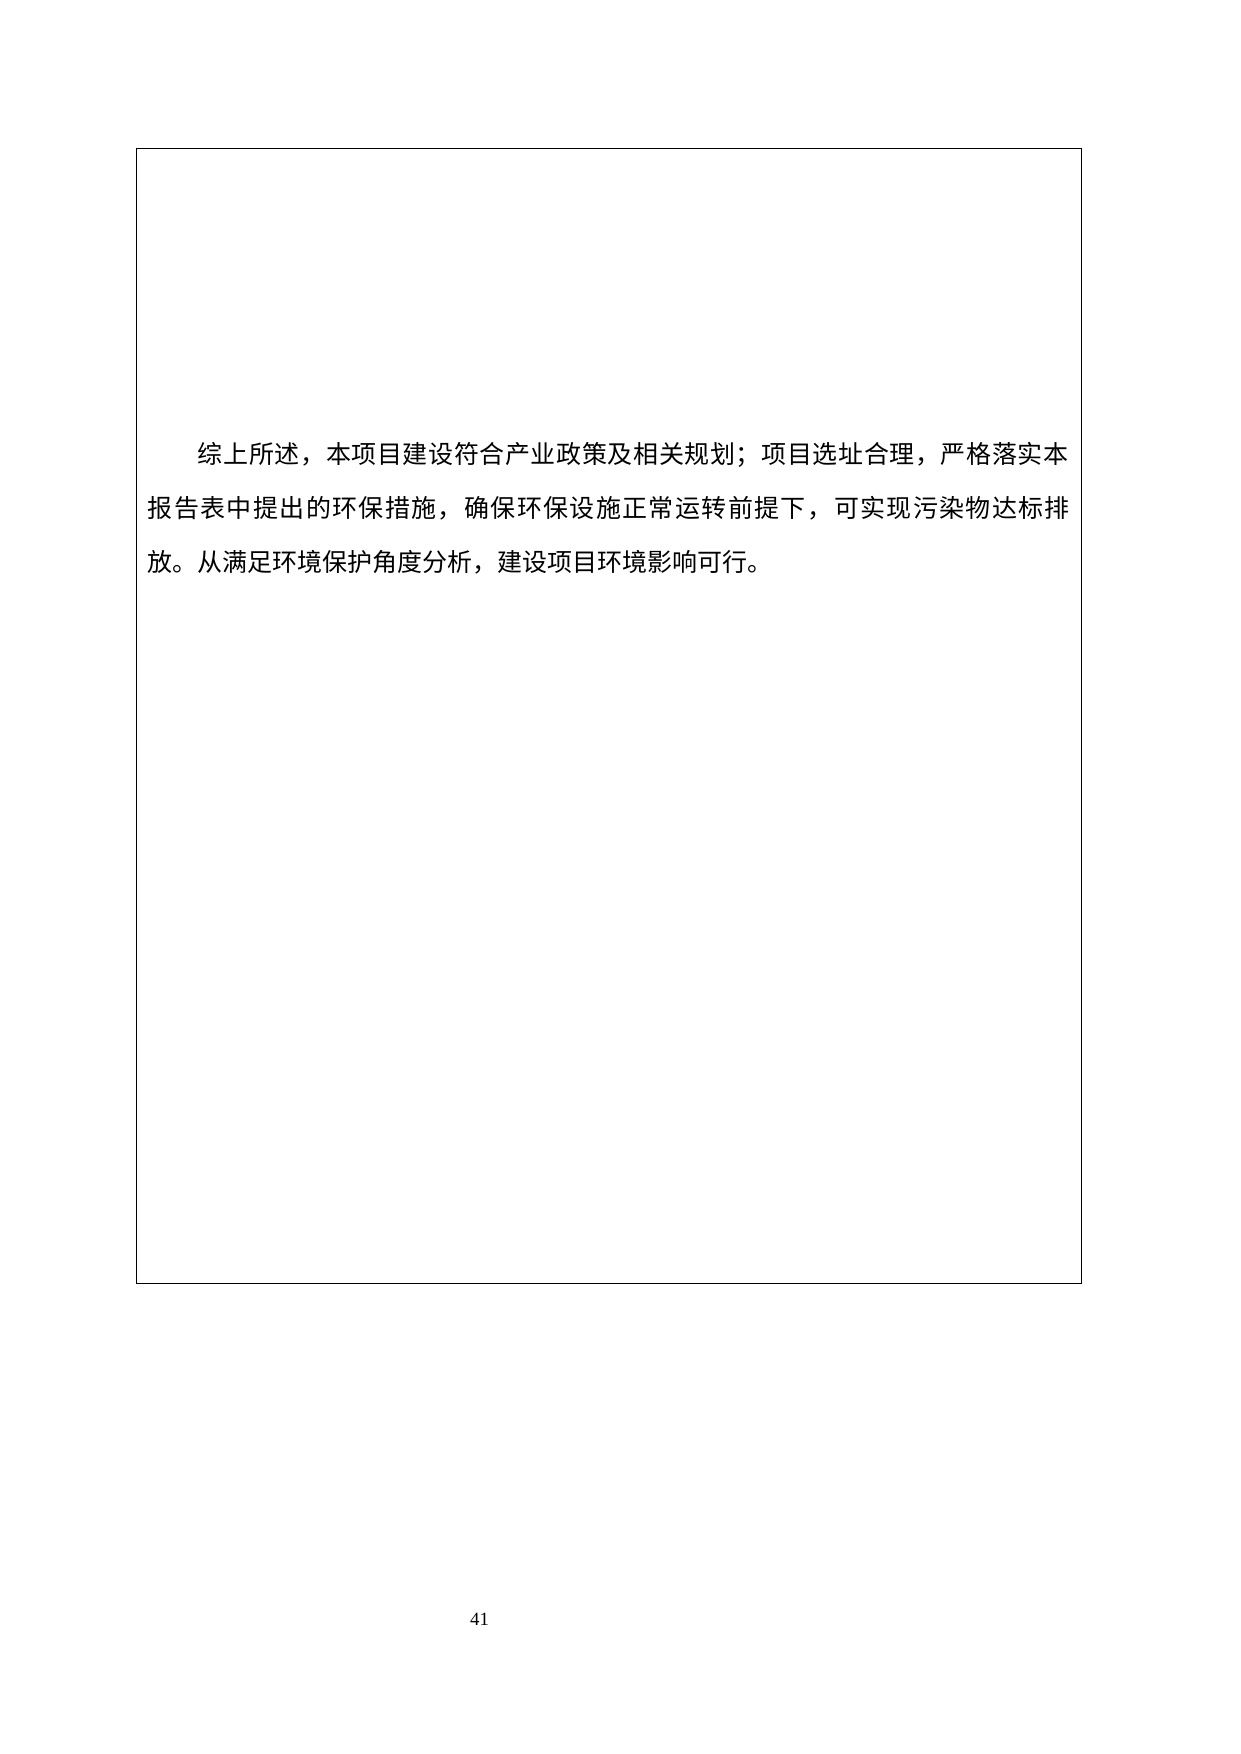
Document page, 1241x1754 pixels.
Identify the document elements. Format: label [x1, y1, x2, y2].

table_header [137, 149, 1081, 1282]
